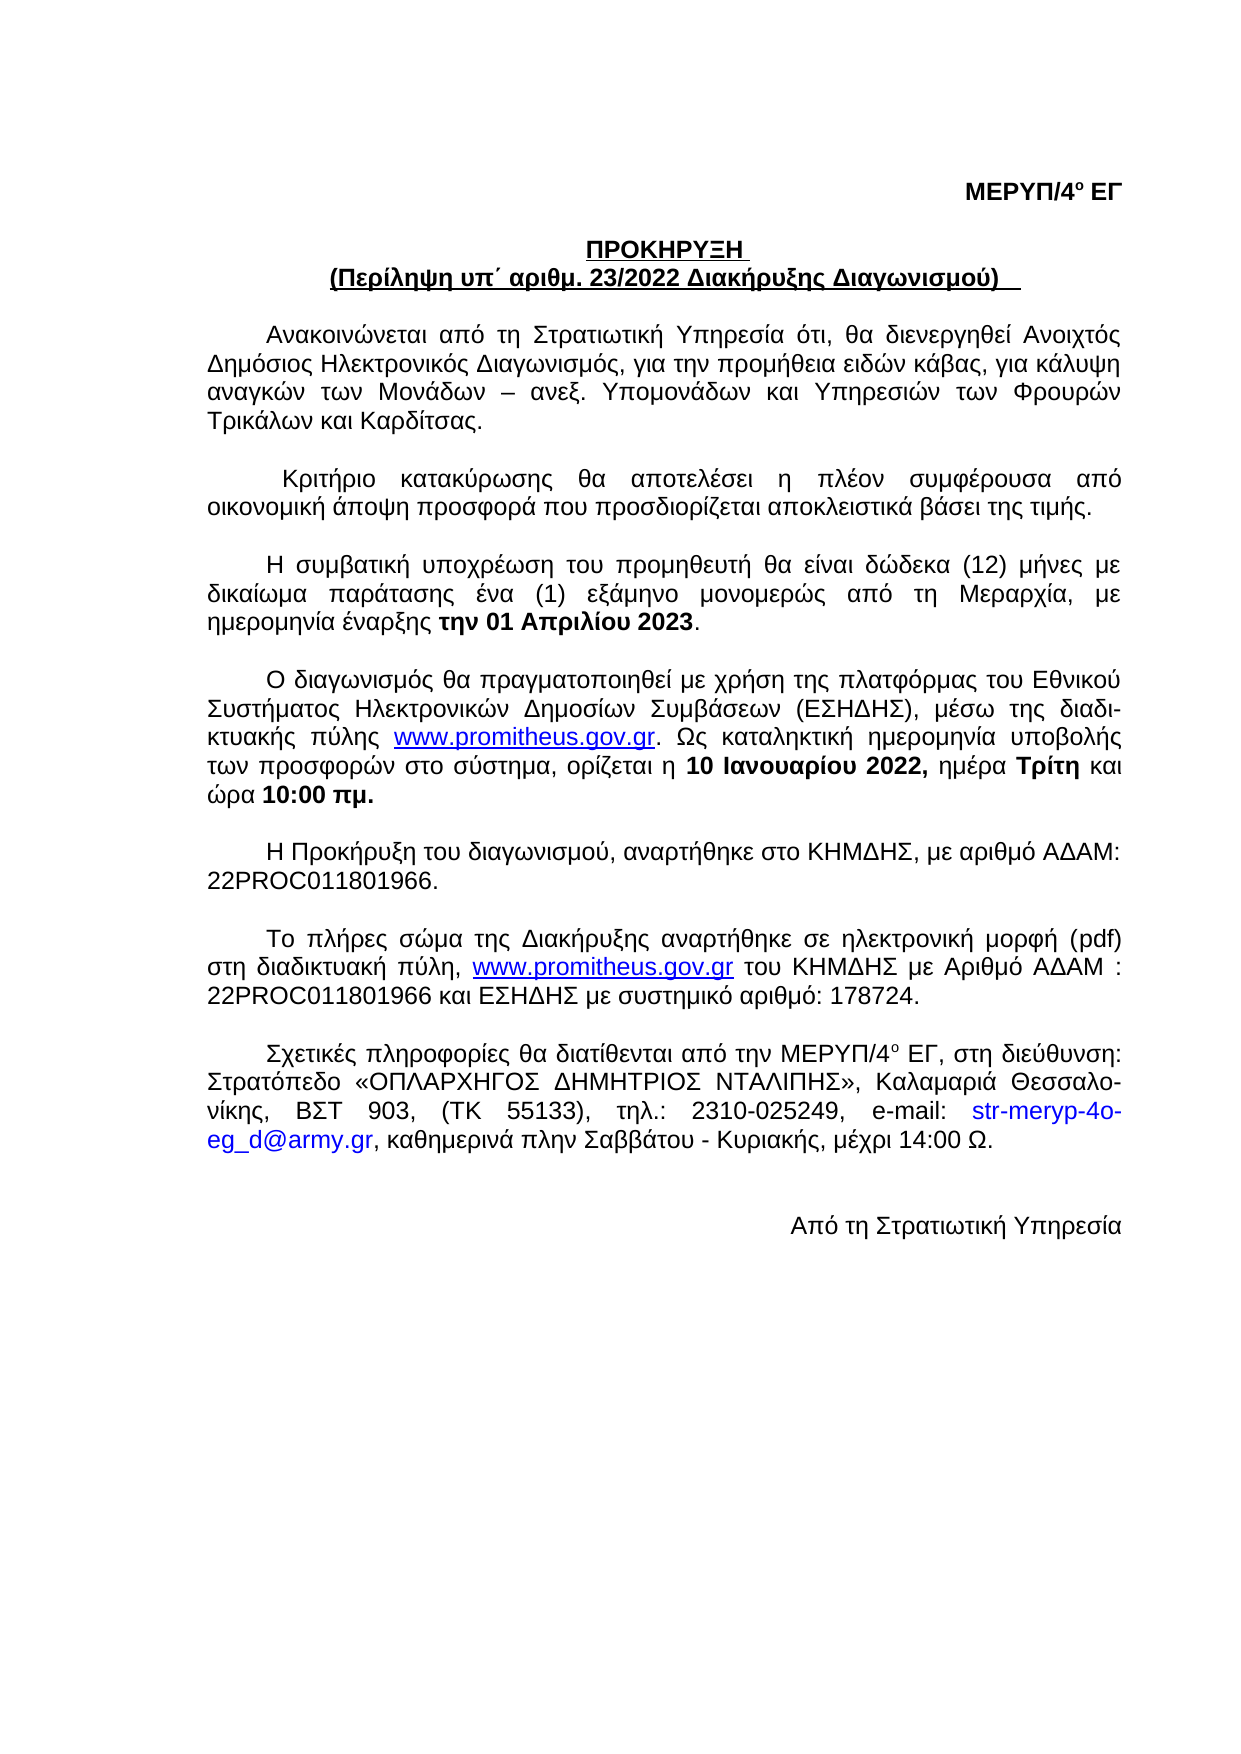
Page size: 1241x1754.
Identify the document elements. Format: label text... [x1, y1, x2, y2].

text Από τη Στρατιωτική Υπηρεσία [207, 1211, 1122, 1240]
text ΠΡΟΚΗΡΥΞΗ [207, 235, 1122, 263]
text Η Προκήρυξη του διαγωνισμού, αναρτήθηκε στο ΚΗΜΔΗΣ, με αριθμό ΑΔΑΜ: 22PROC011801966. [207, 837, 1122, 895]
text Το πλήρες σώμα της Διακήρυξης αναρτήθηκε σε ηλεκτρονική μορφή (pdf) στη διαδικτυακή πύλη, www.promitheus.gov.gr του ΚΗΜΔΗΣ με Αριθμό ΑΔΑΜ : 22PROC011801966 και ΕΣΗΔΗΣ με συστημικό αριθμό: 178724. [207, 923, 1122, 1010]
text Ανακοινώνεται από τη Στρατιωτική Υπηρεσία ότι, θα διενεργηθεί Ανοιχτός Δημόσιος Ηλεκτρονικός Διαγωνισμός, για την προμήθεια ειδών κάβας, για κάλυψη αναγκών των Μονάδων – ανεξ. Υπομονάδων και Υπηρεσιών των Φρουρών Τρικάλων και Καρδίτσας. [207, 320, 1122, 435]
text (Περίληψη υπ΄ αριθμ. 23/2022 Διακήρυξης Διαγωνισμού) [207, 263, 1122, 292]
text Σχετικές πληροφορίες θα διατίθενται από την ΜΕΡΥΠ/4ο ΕΓ, στη διεύθυνση: Στρατόπεδο «ΟΠΛΑΡΧΗΓΟΣ ΔΗΜΗΤΡΙΟΣ ΝΤΑΛΙΠΗΣ», Καλαμαριά Θεσσαλο-νίκης, ΒΣΤ 903, (ΤΚ 55133), τηλ.: 2310-025249, e-mail: str-meryp-4o-eg_d@army.gr, καθημερινά πλην Σαββάτου - Κυριακής, μέχρι 14:00 Ω. [207, 1038, 1122, 1153]
subtitle ΜΕΡΥΠ/4ο ΕΓ [207, 177, 1122, 206]
text Ο διαγωνισμός θα πραγματοποιηθεί με χρήση της πλατφόρμας του Εθνικού Συστήματος Ηλεκτρονικών Δημοσίων Συμβάσεων (ΕΣΗΔΗΣ), μέσω της διαδι-κτυακής πύλης www.promitheus.gov.gr. Ως καταληκτική ημερομηνία υποβολής των προσφορών στο σύστημα, ορίζεται η 10 Ιανουαρίου 2022, ημέρα Τρίτη και ώρα 10:00 πμ. [207, 665, 1122, 808]
text Η συμβατική υποχρέωση του προμηθευτή θα είναι δώδεκα (12) μήνες με δικαίωμα παράτασης ένα (1) εξάμηνο μονομερώς από τη Μεραρχία, με ημερομηνία έναρξης την 01 Απριλίου 2023. [207, 550, 1122, 636]
text Κριτήριο κατακύρωσης θα αποτελέσει η πλέον συμφέρουσα από οικονομική άποψη προσφορά που προσδιορίζεται αποκλειστικά βάσει της τιμής. [207, 463, 1122, 521]
